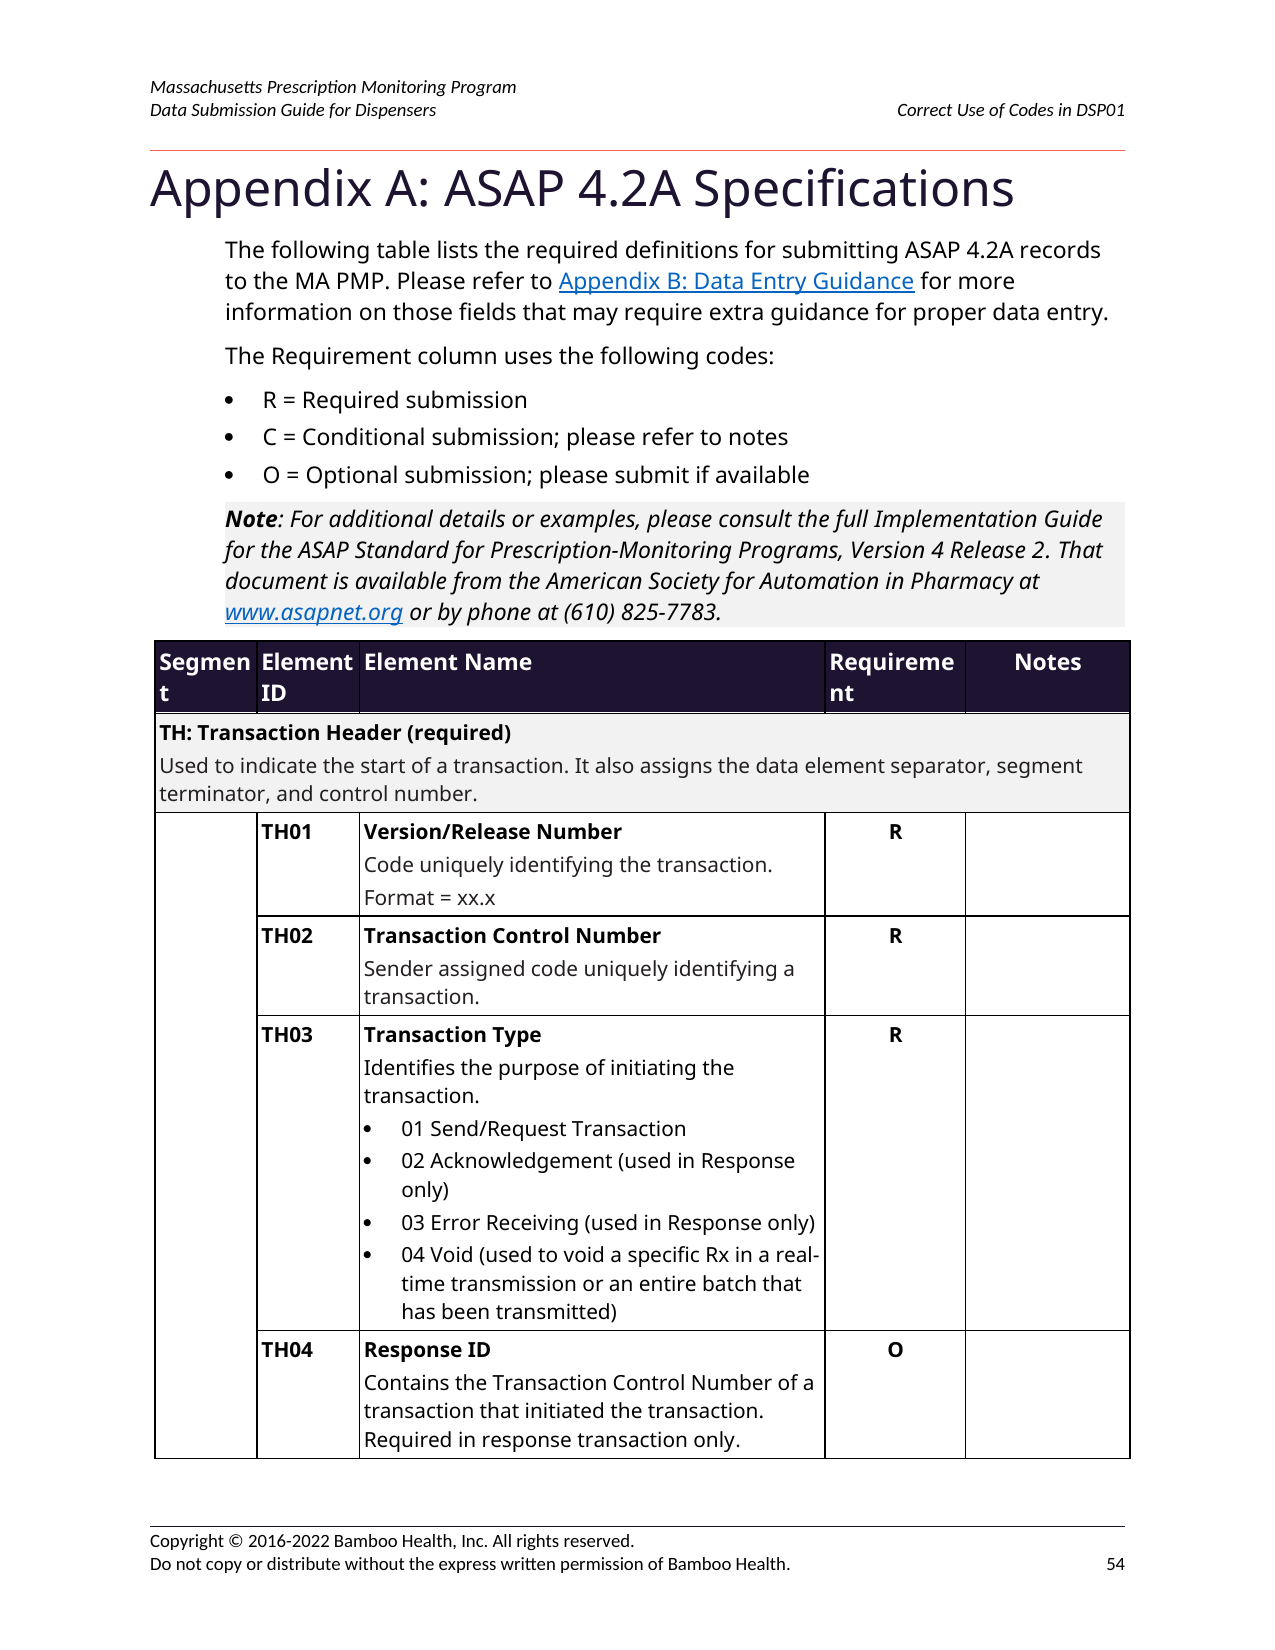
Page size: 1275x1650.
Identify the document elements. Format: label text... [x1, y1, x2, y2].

table_cell TH02 [258, 917, 359, 1015]
table_cell TH: Transaction Header (required) Used to indicate the start of a transaction. It also assigns the data element separator, segment terminator, and control number. [156, 714, 1129, 812]
table_cell TH03 [258, 1016, 359, 1330]
list C = Conditional submission; please refer to notes [225, 421, 1125, 452]
table_cell O [826, 1331, 965, 1458]
table_cell TH01 [258, 813, 359, 915]
text The Requirement column uses the following codes: [225, 340, 1125, 371]
table_header Element ID [258, 642, 359, 712]
subtitle ASAP 4.2A Specifications [150, 151, 1125, 221]
table_cell R [826, 813, 965, 915]
table_cell [966, 917, 1129, 1015]
table_cell [156, 813, 256, 1458]
table_cell [966, 1016, 1129, 1330]
table_cell Transaction Type Identifies the purpose of initiating the transaction. 01 Send/Request Transaction 02 Acknowledgement (used in Response only) 03 Error Receiving (used in Response only) 04 Void (used to void a specific Rx in a real-time transmission or an entire batch that has been transmitted) [360, 1016, 824, 1330]
table_cell R [826, 1016, 965, 1330]
table_cell TH04 [258, 1331, 359, 1458]
list R = Required submission [225, 384, 1125, 415]
table_header Element Name [360, 642, 824, 712]
table_cell Version/Release Number Code uniquely identifying the transaction. Format = xx.x [360, 813, 824, 915]
table_cell Transaction Control Number Sender assigned code uniquely identifying a transaction. [360, 917, 824, 1015]
list O = Optional submission; please submit if available [225, 459, 1125, 490]
table_cell Response ID Contains the Transaction Control Number of a transaction that initiated the transaction. Required in response transaction only. [360, 1331, 824, 1458]
table_header Requirement [826, 642, 965, 712]
table_cell R [826, 917, 965, 1015]
table_cell [966, 1331, 1129, 1458]
text Note: For additional details or examples, please consult the full Implementation Guide for the ASAP Standard for Prescription-Monitoring Programs, Version 4 Release 2. That document is available from the American Society for Automation in Pharmacy at www.asapnet.org or by phone at (610) 825-7783. [225, 502, 1125, 627]
table_cell [966, 813, 1129, 915]
table_header Segment [156, 642, 256, 712]
table_header Notes [966, 642, 1129, 712]
text The following table lists the required definitions for submitting ASAP 4.2A records to the MA PMP. Please refer to Appendix B: Data Entry Guidance for more information on those fields that may require extra guidance for proper data entry. [225, 234, 1125, 327]
